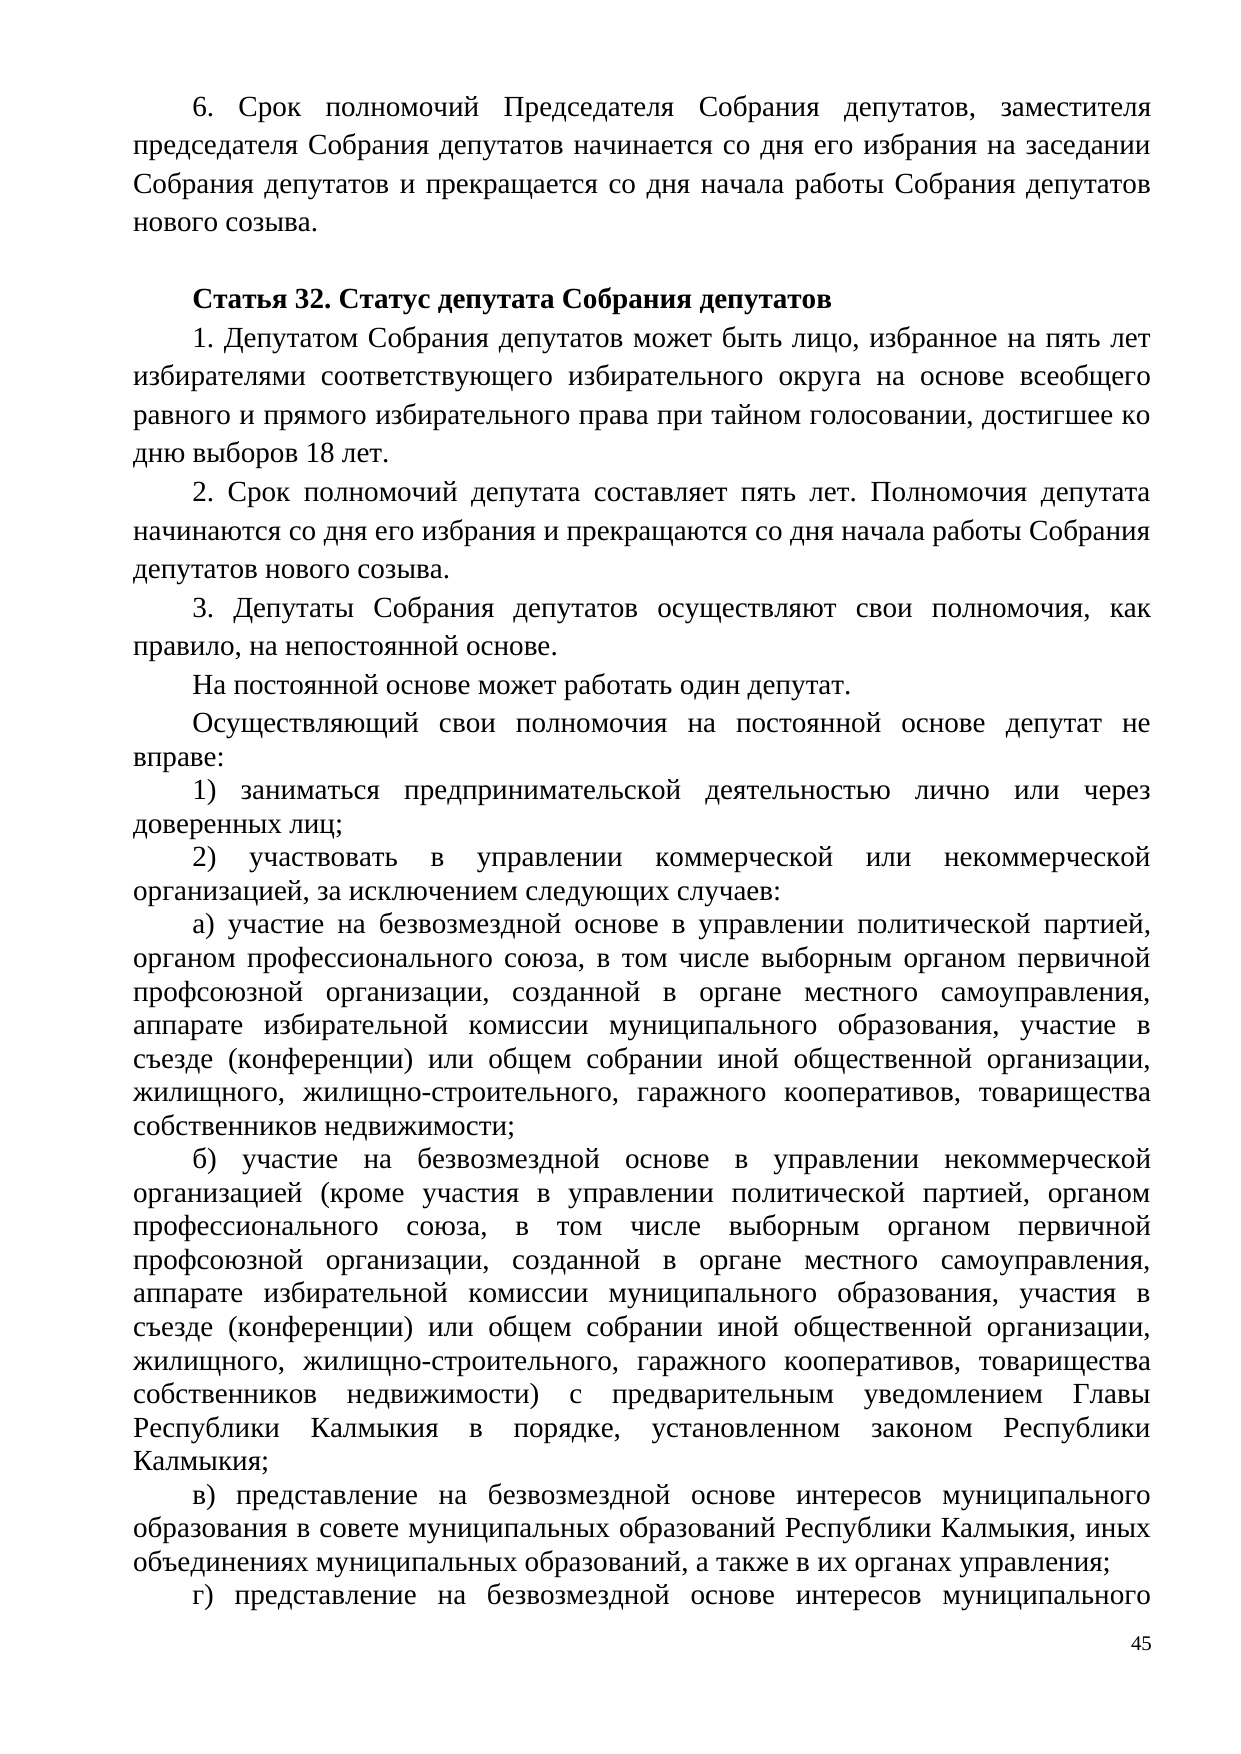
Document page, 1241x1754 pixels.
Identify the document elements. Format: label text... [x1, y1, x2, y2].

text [133, 1577, 1151, 1611]
text в) представление на безвозмездной основе интересов муниципального образования в совете муниципальных образований Республики Калмыкия, иных объединениях муниципальных образований, а также в их органах управления; [133, 1477, 1151, 1577]
text 2. Срок полномочий депутата составляет пять лет. Полномочия депутата начинаются со дня его избрания и прекращаются со дня начала работы Собрания депутатов нового созыва. [133, 474, 1151, 585]
text 3. Депутаты Собрания депутатов осуществляют свои полномочия, как правило, на непостоянной основе. [133, 590, 1151, 662]
text б) участие на безвозмездной основе в управлении некоммерческой организацией (кроме участия в управлении политической партией, органом профессионального союза, в том числе выборным органом первичной профсоюзной организации, созданной в органе местного самоуправления, аппарате избирательной комиссии муниципального образования, участия в съезде (конференции) или общем собрании иной общественной организации, жилищного, жилищно-строительного, гаражного кооперативов, товарищества собственников недвижимости) с предварительным уведомлением Главы Республики Калмыкия в порядке, установленном законом Республики Калмыкия; [133, 1141, 1151, 1477]
text а) участие на безвозмездной основе в управлении политической партией, органом профессионального союза, в том числе выборным органом первичной профсоюзной организации, созданной в органе местного самоуправления, аппарате избирательной комиссии муниципального образования, участие в съезде (конференции) или общем собрании иной общественной организации, жилищного, жилищно-строительного, гаражного кооперативов, товарищества собственников недвижимости; [133, 907, 1151, 1141]
text Осуществляющий свои полномочия на постоянной основе депутат не вправе: [133, 705, 1151, 772]
text 6. Срок полномочий Председателя Собрания депутатов, заместителя председателя Собрания депутатов начинается со дня его избрания на заседании Собрания депутатов и прекращается со дня начала работы Собрания депутатов нового созыва. [133, 89, 1151, 238]
text Статья 32. Статус депутата Собрания депутатов [133, 281, 1151, 315]
text На постоянной основе может работать один депутат. [133, 667, 1151, 700]
text 1. Депутатом Собрания депутатов может быть лицо, избранное на пять лет избирателями соответствующего избирательного округа на основе всеобщего равного и прямого избирательного права при тайном голосовании, достигшее ко дню выборов 18 лет. [133, 320, 1151, 469]
text 1) заниматься предпринимательской деятельностью лично или через доверенных лиц; [133, 772, 1151, 839]
text 2) участвовать в управлении коммерческой или некоммерческой организацией, за исключением следующих случаев: [133, 839, 1151, 907]
